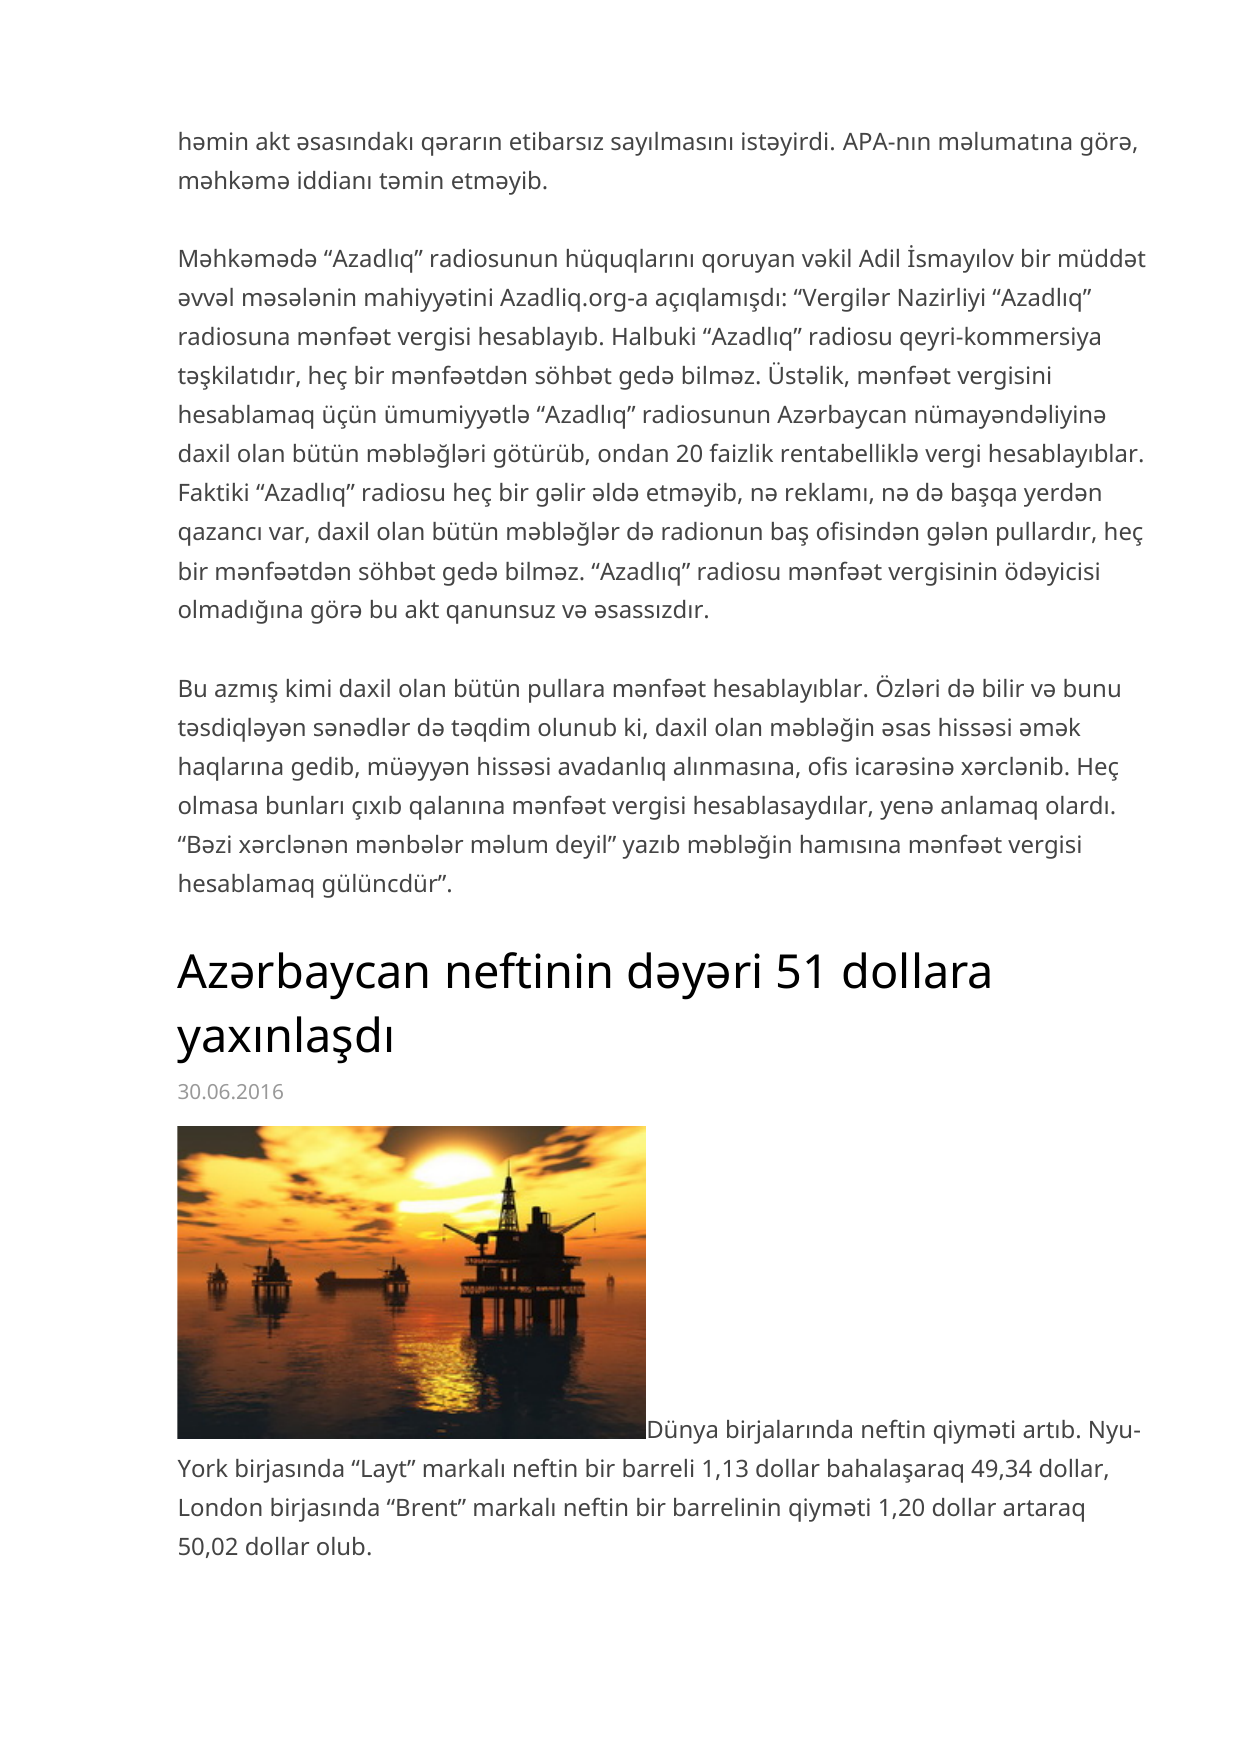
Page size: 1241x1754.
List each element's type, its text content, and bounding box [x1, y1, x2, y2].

picture [177, 1126, 646, 1439]
text Bu azmış kimi daxil olan bütün pullara mənfəət hesablayıblar. Özləri də bilir və bunu təsdiqləyən sənədlər də təqdim olunub ki, daxil olan məbləğin əsas hissəsi əmək haqlarına gedib, müəyyən hissəsi avadanlıq alınmasına, ofis icarəsinə xərclənib. Heç olmasa bunları çıxıb qalanına mənfəət vergisi hesablasaydılar, yenə anlamaq olardı. “Bəzi xərclənən mənbələr məlum deyil” yazıb məbləğin hamısına mənfəət vergisi hesablamaq gülüncdür”. [177, 665, 1152, 899]
text 30.06.2016 [177, 1066, 1152, 1105]
text Azərbaycan neftinin dəyəri 51 dollara yaxınlaşdı [177, 938, 1152, 1066]
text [177, 118, 1152, 196]
text Məhkəmədə “Azadlıq” radiosunun hüquqlarını qoruyan vəkil Adil İsmayılov bir müddət əvvəl məsələnin mahiyyətini Azadliq.org-a açıqlamışdı: “Vergilər Nazirliyi “Azadlıq” radiosuna mənfəət vergisi hesablayıb. Halbuki “Azadlıq” radiosu qeyri-kommersiya təşkilatıdır, heç bir mənfəətdən söhbət gedə bilməz. Üstəlik, mənfəət vergisini hesablamaq üçün ümumiyyətlə “Azadlıq” radiosunun Azərbaycan nümayəndəliyinə daxil olan bütün məbləğləri götürüb, ondan 20 faizlik rentabelliklə vergi hesablayıblar. Faktiki “Azadlıq” radiosu heç bir gəlir əldə etməyib, nə reklamı, nə də başqa yerdən qazancı var, daxil olan bütün məbləğlər də radionun baş ofisindən gələn pullardır, heç bir mənfəətdən söhbət gedə bilməz. “Azadlıq” radiosu mənfəət vergisinin ödəyicisi olmadığına görə bu akt qanunsuz və əsassızdır. [177, 235, 1152, 626]
